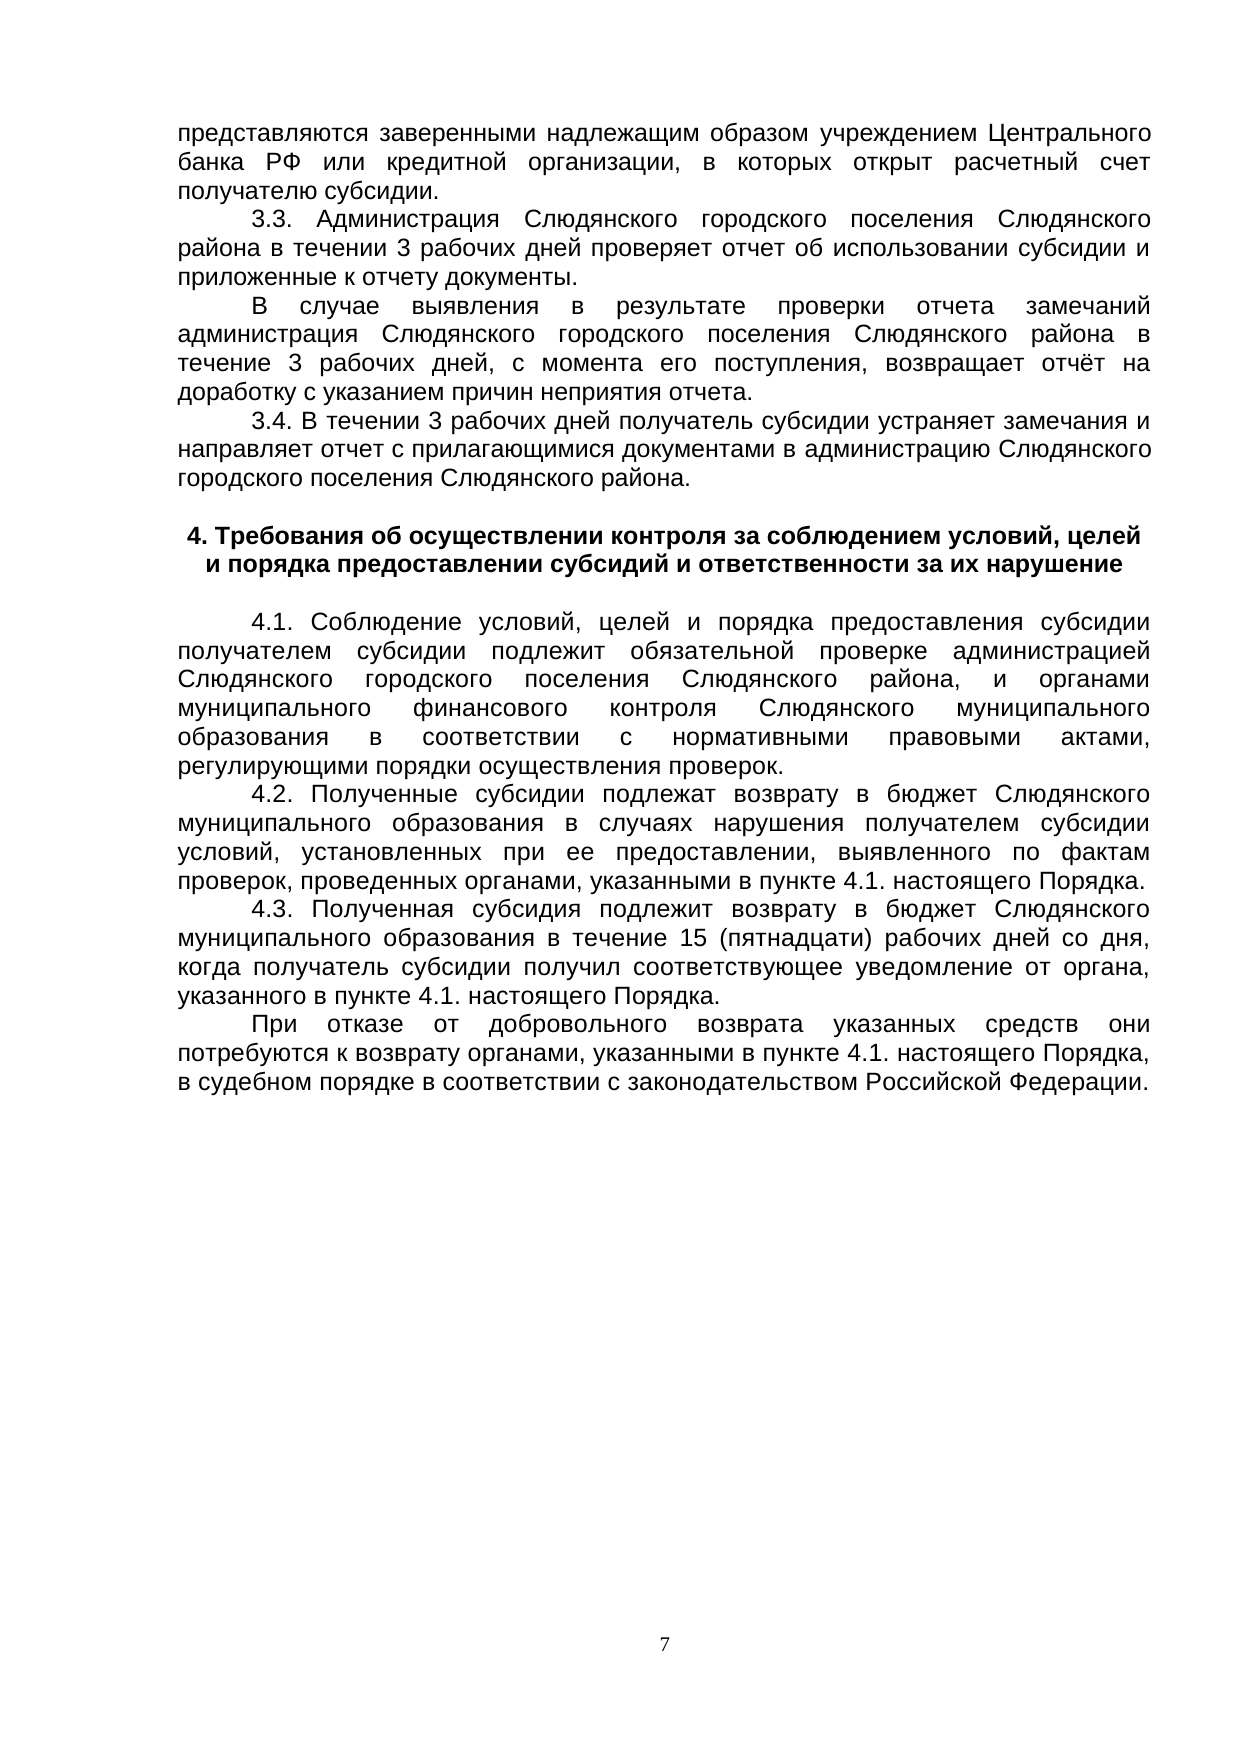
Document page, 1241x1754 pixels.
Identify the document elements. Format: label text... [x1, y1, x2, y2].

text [177, 118, 1152, 204]
text При отказе от добровольного возврата указанных средств они потребуются к возврату органами, указанными в пункте 4.1. настоящего Порядка, в судебном порядке в соответствии с законодательством Российской Федерации. [177, 1009, 1152, 1096]
text 4.2. Полученные субсидии подлежат возврату в бюджет Слюдянского муниципального образования в случаях нарушения получателем субсидии условий, установленных при ее предоставлении, выявленного по фактам проверок, проведенных органами, указанными в пункте 4.1. настоящего Порядка. [177, 779, 1152, 894]
text 4.3. Полученная субсидия подлежит возврату в бюджет Слюдянского муниципального образования в течение 15 (пятнадцати) рабочих дней со дня, когда получатель субсидии получил соответствующее уведомление от органа, указанного в пункте 4.1. настоящего Порядка. [177, 894, 1152, 1009]
text В случае выявления в результате проверки отчета замечаний администрация Слюдянского городского поселения Слюдянского района в течение 3 рабочих дней, с момента его поступления, возвращает отчёт на доработку с указанием причин неприятия отчета. [177, 291, 1152, 406]
text 4. Требования об осуществлении контроля за соблюдением условий, целей и порядка предоставлении субсидий и ответственности за их нарушение [177, 521, 1152, 578]
text 3.4. В течении 3 рабочих дней получатель субсидии устраняет замечания и направляет отчет с прилагающимися документами в администрацию Слюдянского городского поселения Слюдянского района. [177, 406, 1152, 492]
text 4.1. Соблюдение условий, целей и порядка предоставления субсидии получателем субсидии подлежит обязательной проверке администрацией Слюдянского городского поселения Слюдянского района, и органами муниципального финансового контроля Слюдянского муниципального образования в соответствии с нормативными правовыми актами, регулирующими порядки осуществления проверок. [177, 607, 1152, 779]
text 3.3. Администрация Слюдянского городского поселения Слюдянского района в течении 3 рабочих дней проверяет отчет об использовании субсидии и приложенные к отчету документы. [177, 204, 1152, 291]
